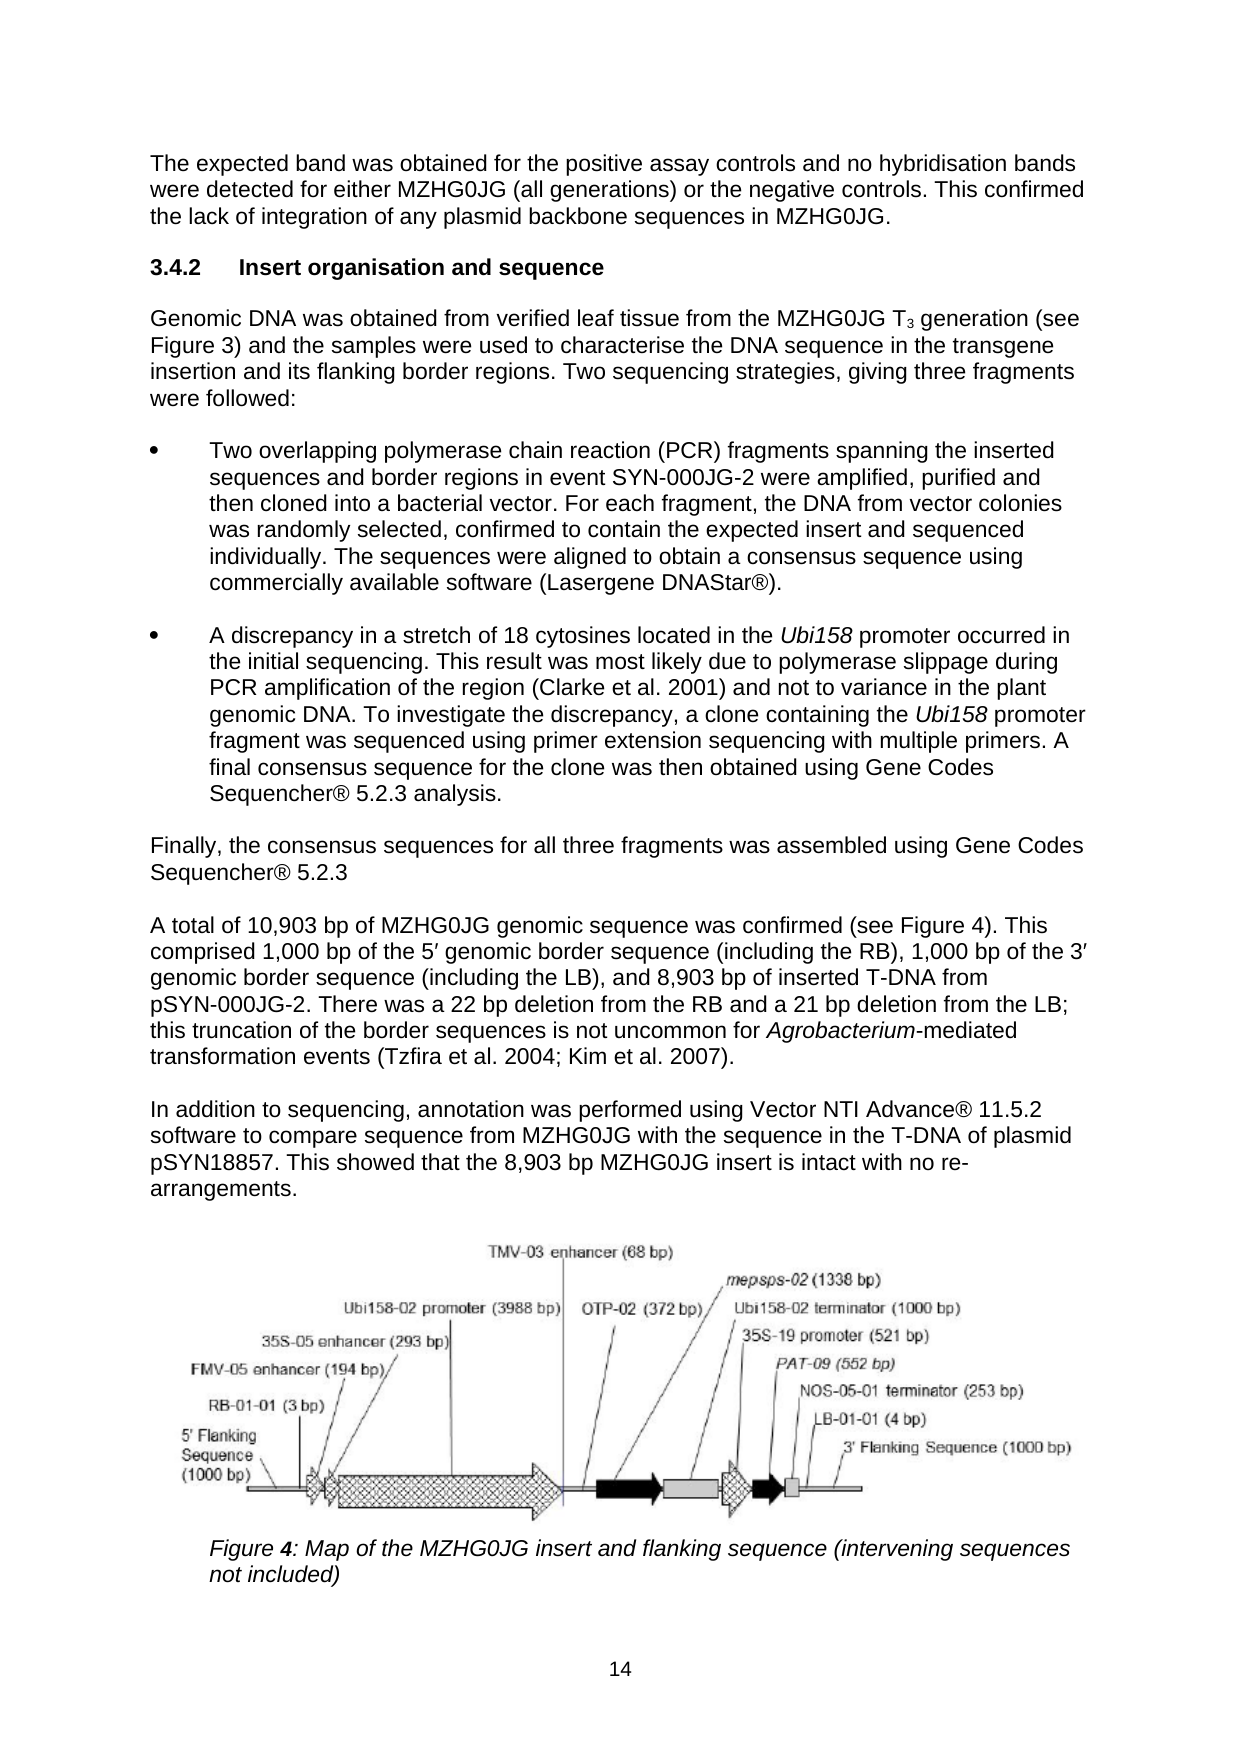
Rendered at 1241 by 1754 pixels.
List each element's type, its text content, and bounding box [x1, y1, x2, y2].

text A discrepancy in a stretch of 18 cytosines located in the Ubi158 promoter occurred in the initial sequencing. This result was most likely due to polymerase slippage during PCR amplification of the region (Clarke et al. 2001) and not to variance in the plant genomic DNA. To investigate the discrepancy, a clone containing the Ubi158 promoter fragment was sequenced using primer extension sequencing with multiple primers. A final consensus sequence for the clone was then obtained using Gene Codes Sequencher® 5.2.3 analysis. [150, 622, 1090, 806]
subtitle 3.4.2 Insert organisation and sequence [150, 254, 1090, 280]
text In addition to sequencing, annotation was performed using Vector NTI Advance® 11.5.2 software to compare sequence from MZHG0JG with the sequence in the T-DNA of plasmid pSYN18857. This showed that the 8,903 bp MZHG0JG insert is intact with no re-arrangements. [150, 1096, 1090, 1201]
text Genomic DNA was obtained from verified leaf tissue from the MZHG0JG T3 generation (see Figure 3) and the samples were used to characterise the DNA sequence in the transgene insertion and its flanking border regions. Two sequencing strategies, giving three fragments were followed: [150, 305, 1090, 411]
text Two overlapping polymerase chain reaction (PCR) fragments spanning the inserted sequences and border regions in event SYN-000JG-2 were amplified, purified and then cloned into a bacterial vector. For each fragment, the DNA from vector colonies was randomly selected, confirmed to contain the expected insert and sequenced individually. The sequences were aligned to obtain a consensus sequence using commercially available software (Lasergene DNAStar®). [150, 437, 1090, 595]
text Finally, the consensus sequences for all three fragments was assembled using Gene Codes Sequencher® 5.2.3 [150, 832, 1090, 885]
text The expected band was obtained for the positive assay controls and no hybridisation bands were detected for either MZHG0JG (all generations) or the negative controls. This confirmed the lack of integration of any plasmid backbone sequences in MZHG0JG. [150, 150, 1090, 229]
picture [150, 1230, 1089, 1535]
text Figure 4: Map of the MZHG0JG insert and flanking sequence (intervening sequences not included) [209, 1535, 1090, 1588]
text A total of 10,903 bp of MZHG0JG genomic sequence was confirmed (see Figure 4). This comprised 1,000 bp of the 5′ genomic border sequence (including the RB), 1,000 bp of the 3′ genomic border sequence (including the LB), and 8,903 bp of inserted T-DNA from pSYN-000JG-2. There was a 22 bp deletion from the RB and a 21 bp deletion from the LB; this truncation of the border sequences is not uncommon for Agrobacterium-mediated transformation events (Tzfira et al. 2004; Kim et al. 2007). [150, 912, 1090, 1070]
